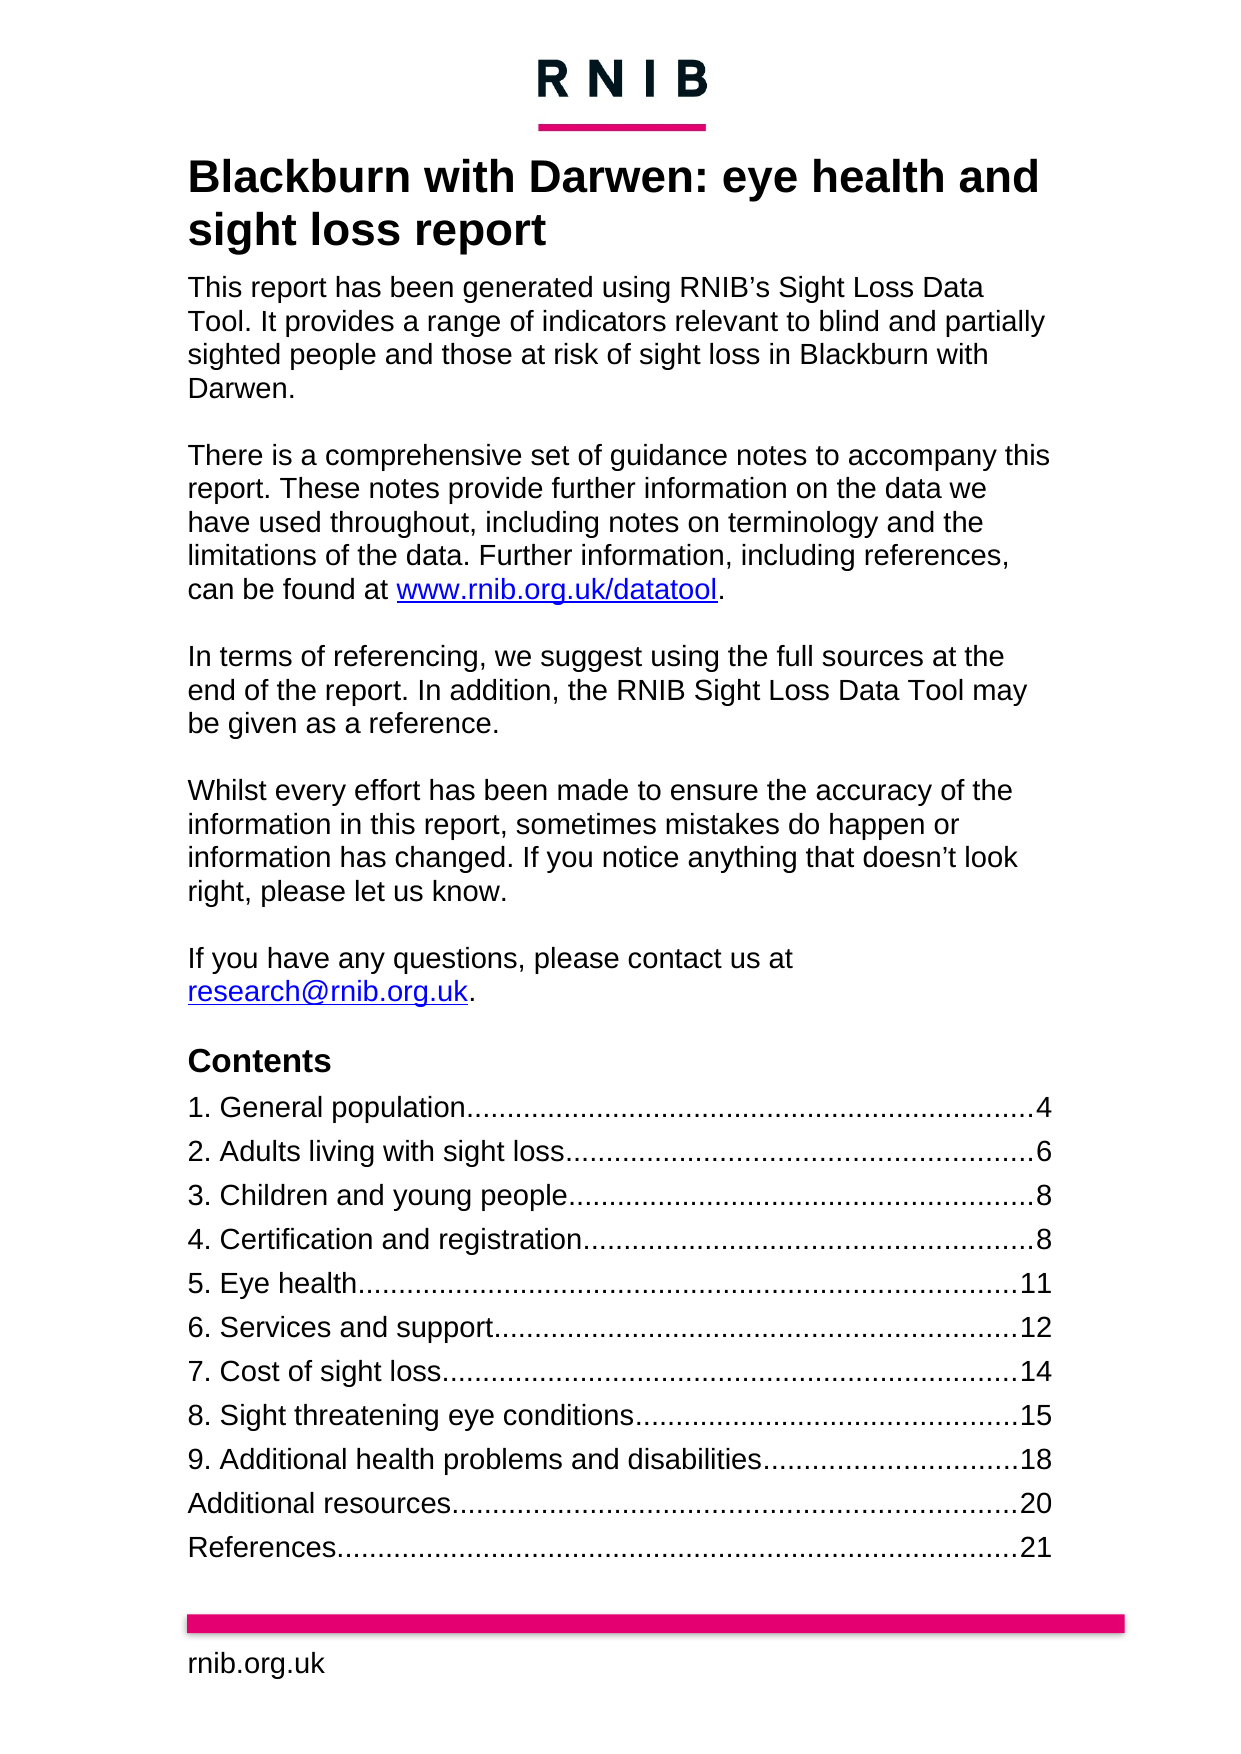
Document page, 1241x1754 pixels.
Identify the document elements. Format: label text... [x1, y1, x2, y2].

text 2. Adults living with sight loss 6 [187, 1134, 1053, 1168]
subtitle Blackburn with Darwen: eye health and sight loss report [187, 150, 1053, 255]
text References 21 [187, 1530, 1053, 1563]
text This report has been generated using RNIB’s Sight Loss Data Tool. It provides a range of indicators relevant to blind and partially sighted people and those at risk of sight loss in Blackburn with Darwen. [187, 270, 1053, 404]
text 5. Eye health 11 [187, 1266, 1053, 1300]
text 3. Children and young people 8 [187, 1178, 1053, 1212]
text Whilst every effort has been made to ensure the accuracy of the information in this report, sometimes mistakes do happen or information has changed. If you notice anything that doesn’t look right, please let us know. [187, 773, 1053, 907]
text If you have any questions, please contact us at research@rnib.org.uk. [187, 941, 1053, 1008]
text 6. Services and support 12 [187, 1310, 1053, 1344]
text There is a comprehensive set of guidance notes to accompany this report. These notes provide further information on the data we have used throughout, including notes on terminology and the limitations of the data. Further information, including references, can be found at www.rnib.org.uk/datatool. [187, 438, 1053, 605]
text 9. Additional health problems and disabilities 18 [187, 1442, 1053, 1476]
text 8. Sight threatening eye conditions 15 [187, 1398, 1053, 1432]
text Additional resources 20 [187, 1486, 1053, 1519]
picture [505, 38, 736, 150]
text 1. General population 4 [187, 1090, 1053, 1124]
text 4. Certification and registration 8 [187, 1222, 1053, 1256]
text 7. Cost of sight loss 14 [187, 1354, 1053, 1388]
text In terms of referencing, we suggest using the full sources at the end of the report. In addition, the RNIB Sight Loss Data Tool may be given as a reference. [187, 639, 1053, 739]
subtitle Contents [187, 1041, 1053, 1080]
